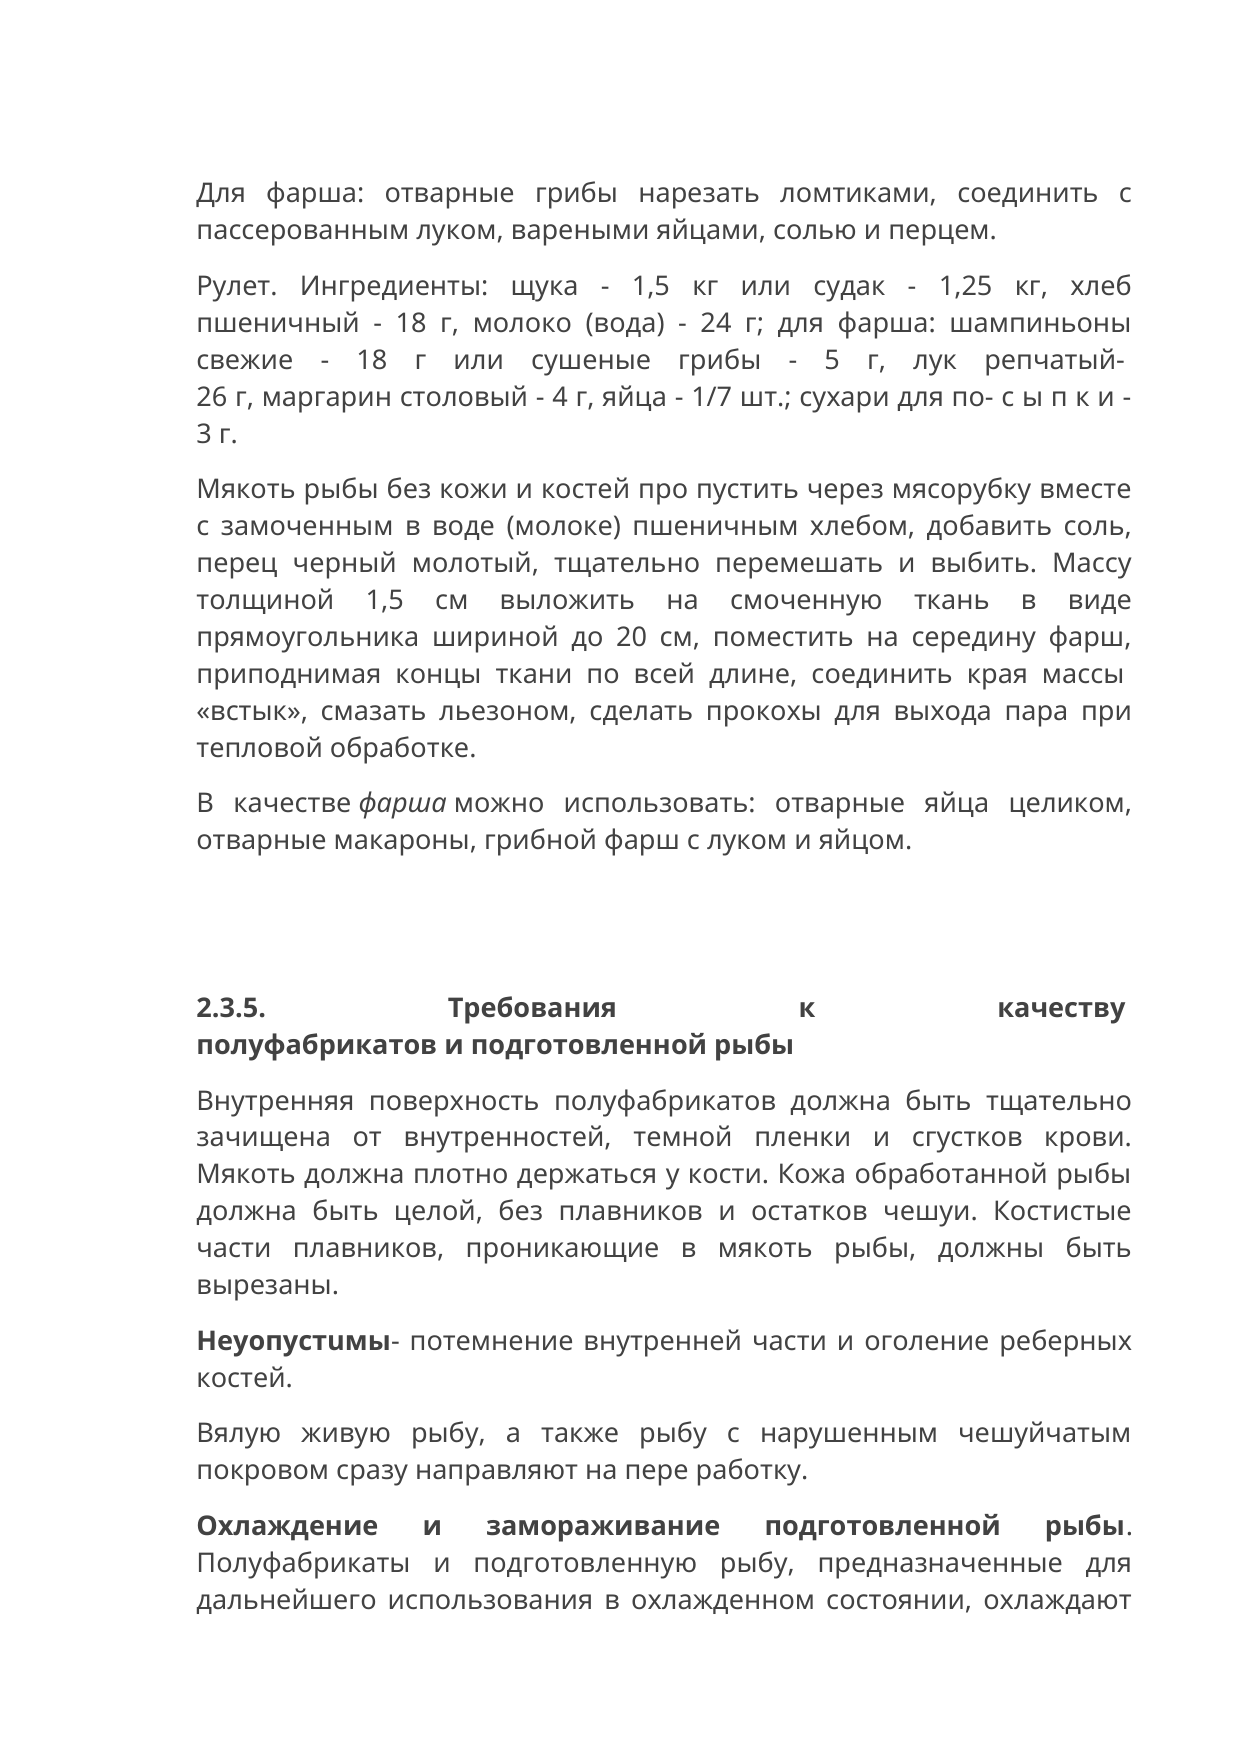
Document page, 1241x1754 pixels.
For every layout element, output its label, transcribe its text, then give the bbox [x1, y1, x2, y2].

text Внутренняя поверхность полуфабрикатов должна быть тщательно зачищена от внутренностей, темной пленки и сгустков крови. Мякоть должна плотно держаться у кости. Кожа обработанной рыбы должна быть целой, без плавников и остатков чешуи. Костистые части плавников, проникающие в мякоть рыбы, должны быть вырезаны. [196, 1081, 1133, 1302]
text В качестве фарша можно использовать: отварные яйца целиком, отварные макароны, грибной фарш с луком и яйцом. [196, 784, 1133, 858]
text Мякоть рыбы без кожи и костей про пустить через мясорубку вместе с замоченным в воде (молоке) пшеничным хлебом, добавить соль, перец черный молотый, тщательно перемешать и выбить. Массу толщиной 1,5 см выложить на смоченную ткань в виде прямоугольника шириной до 20 см, поместить на середину фарш, приподнимая концы ткани по всей длине, соединить края массы «встык», смазать льезоном, сделать прокохы для выхода пара при тепловой обработке. [196, 470, 1133, 765]
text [196, 1507, 1133, 1617]
text Рулет. Ингредиенты: щука - 1,5 кг или судак - 1,25 кг, хлеб пшеничный - 18 г, молоко (вода) - 24 г; для фарша: шампиньоны свежие - 18 г или сушеные грибы - 5 г, лук репчатый- 26 г, маргарин столовый - 4 г, яйца - 1/7 шт.; сухари для по- с ы п к и - 3 г. [196, 267, 1133, 451]
text Неуопустuмы- потемнение внутренней части и оголение реберных костей. [196, 1321, 1133, 1395]
text 2.3.5. Требования к качеству полуфабрикатов и подготовленной рыбы [196, 988, 1133, 1062]
text Вялую живую рыбу, а также рыбу с нарушенным чешуйчатым покровом сразу направляют на пере работку. [196, 1414, 1133, 1488]
text Для фарша: отварные грибы нарезать ломтиками, соединить с пассерованным луком, вареными яйцами, солью и перцем. [196, 174, 1133, 248]
